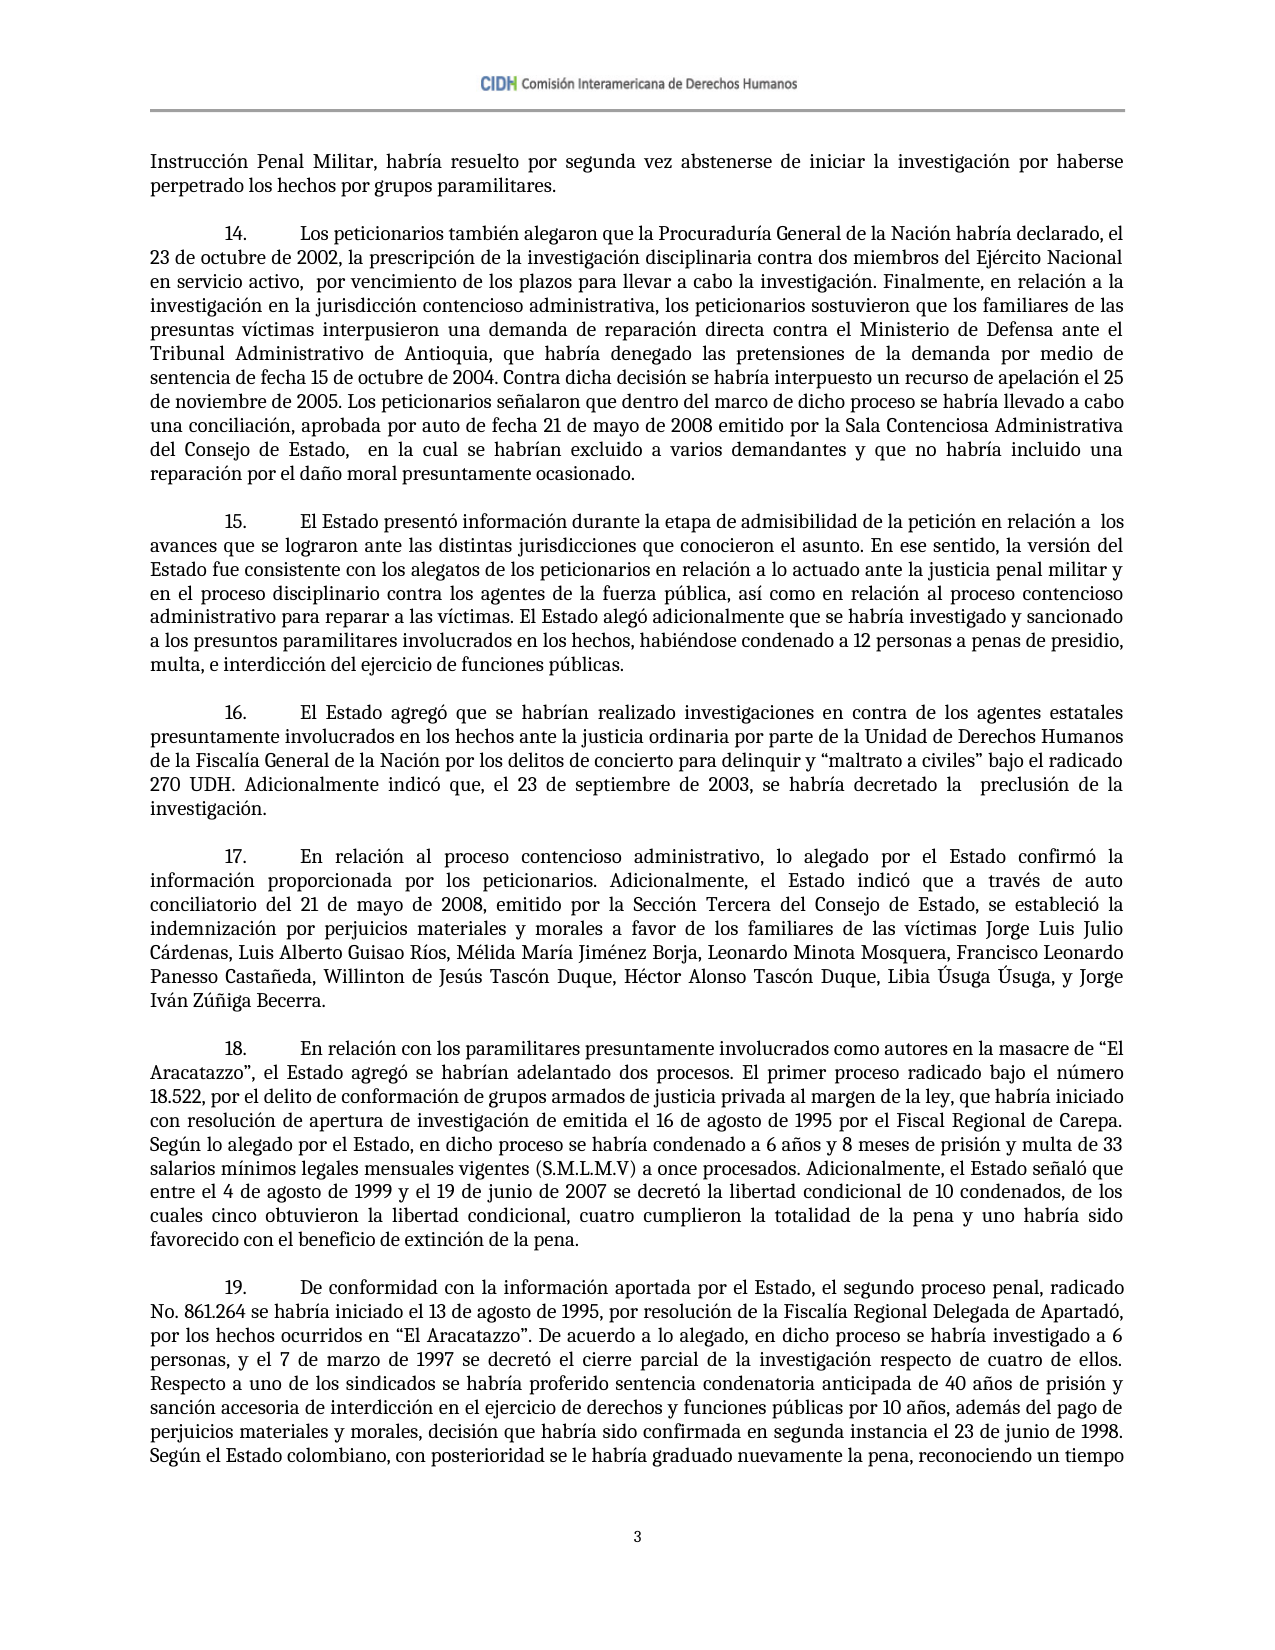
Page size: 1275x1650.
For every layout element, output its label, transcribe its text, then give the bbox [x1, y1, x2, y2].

list El Estado presentó información durante la etapa de admisibilidad de la petición en relación a los avances que se lograron ante las distintas jurisdicciones que conocieron el asunto. En ese sentido, la versión del Estado fue consistente con los alegatos de los peticionarios en relación a lo actuado ante la justicia penal militar y en el proceso disciplinario contra los agentes de la fuerza pública, así como en relación al proceso contencioso administrativo para reparar a las víctimas. El Estado alegó adicionalmente que se habría investigado y sancionado a los presuntos paramilitares involucrados en los hechos, habiéndose condenado a 12 personas a penas de presidio, multa, e interdicción del ejercicio de funciones públicas. [150, 509, 1125, 677]
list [150, 150, 1125, 198]
picture [475, 75, 800, 93]
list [150, 1276, 1125, 1468]
list En relación con los paramilitares presuntamente involucrados como autores en la masacre de “El Aracatazzo”, el Estado agregó se habrían adelantado dos procesos. El primer proceso radicado bajo el número 18.522, por el delito de conformación de grupos armados de justicia privada al margen de la ley, que habría iniciado con resolución de apertura de investigación de emitida el 16 de agosto de 1995 por el Fiscal Regional de Carepa. Según lo alegado por el Estado, en dicho proceso se habría condenado a 6 años y 8 meses de prisión y multa de 33 salarios mínimos legales mensuales vigentes (S.M.L.M.V) a once procesados. Adicionalmente, el Estado señaló que entre el 4 de agosto de 1999 y el 19 de junio de 2007 se decretó la libertad condicional de 10 condenados, de los cuales cinco obtuvieron la libertad condicional, cuatro cumplieron la totalidad de la pena y uno habría sido favorecido con el beneficio de extinción de la pena. [150, 1036, 1125, 1252]
list El Estado agregó que se habrían realizado investigaciones en contra de los agentes estatales presuntamente involucrados en los hechos ante la justicia ordinaria por parte de la Unidad de Derechos Humanos de la Fiscalía General de la Nación por los delitos de concierto para delinquir y “maltrato a civiles” bajo el radicado 270 UDH. Adicionalmente indicó que, el 23 de septiembre de 2003, se habría decretado la preclusión de la investigación. [150, 701, 1125, 821]
list Los peticionarios también alegaron que la Procuraduría General de la Nación habría declarado, el 23 de octubre de 2002, la prescripción de la investigación disciplinaria contra dos miembros del Ejército Nacional en servicio activo, por vencimiento de los plazos para llevar a cabo la investigación. Finalmente, en relación a la investigación en la jurisdicción contencioso administrativa, los peticionarios sostuvieron que los familiares de las presuntas víctimas interpusieron una demanda de reparación directa contra el Ministerio de Defensa ante el Tribunal Administrativo de Antioquia, que habría denegado las pretensiones de la demanda por medio de sentencia de fecha 15 de octubre de 2004. Contra dicha decisión se habría interpuesto un recurso de apelación el 25 de noviembre de 2005. Los peticionarios señalaron que dentro del marco de dicho proceso se habría llevado a cabo una conciliación, aprobada por auto de fecha 21 de mayo de 2008 emitido por la Sala Contenciosa Administrativa del Consejo de Estado, en la cual se habrían excluido a varios demandantes y que no habría incluido una reparación por el daño moral presuntamente ocasionado. [150, 222, 1125, 485]
list En relación al proceso contencioso administrativo, lo alegado por el Estado confirmó la información proporcionada por los peticionarios. Adicionalmente, el Estado indicó que a través de auto conciliatorio del 21 de mayo de 2008, emitido por la Sección Tercera del Consejo de Estado, se estableció la indemnización por perjuicios materiales y morales a favor de los familiares de las víctimas Jorge Luis Julio Cárdenas, Luis Alberto Guisao Ríos, Mélida María Jiménez Borja, Leonardo Minota Mosquera, Francisco Leonardo Panesso Castañeda, Willinton de Jesús Tascón Duque, Héctor Alonso Tascón Duque, Libia Úsuga Úsuga, y Jorge Iván Zúñiga Becerra. [150, 845, 1125, 1012]
